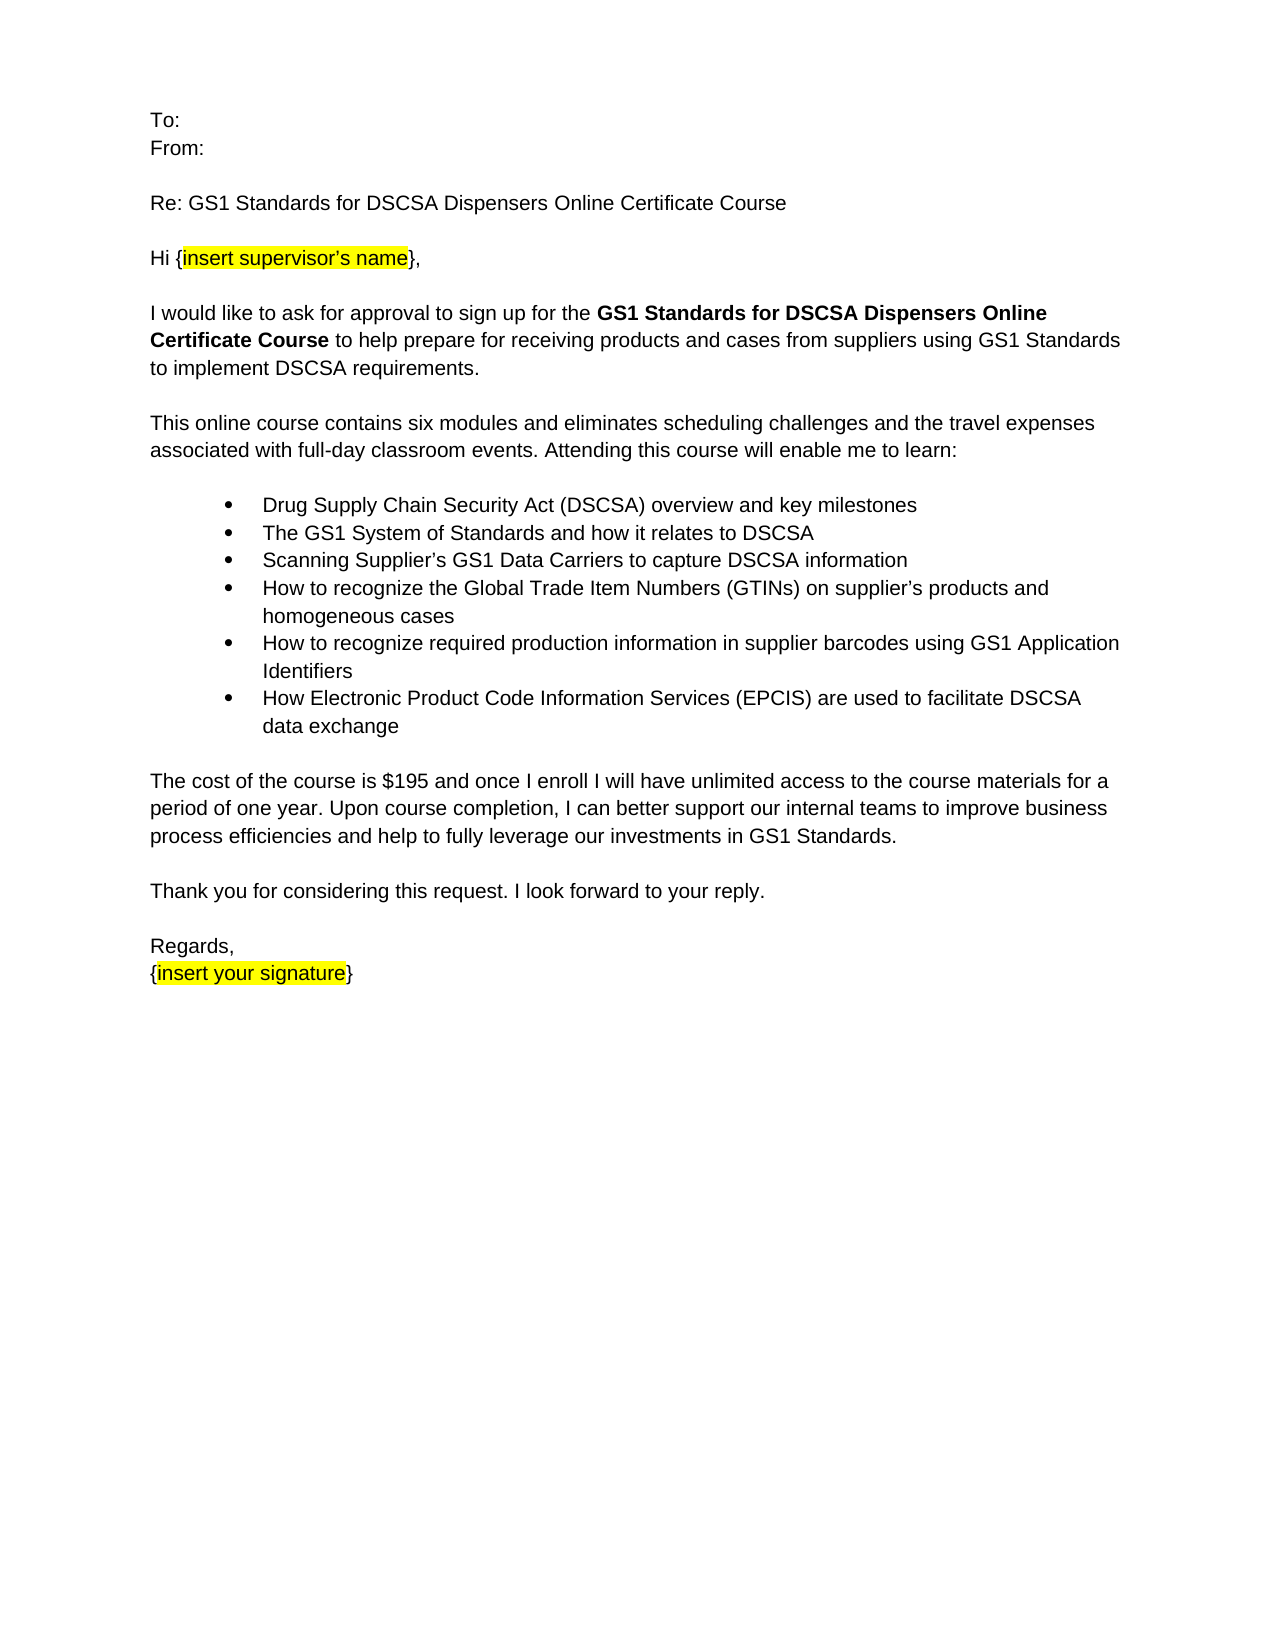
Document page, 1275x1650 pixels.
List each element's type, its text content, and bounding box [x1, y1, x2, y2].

text Hi {insert supervisor’s name}, [408, 246, 1125, 269]
text {insert your signature} [346, 961, 1125, 985]
list How to recognize the Global Trade Item Numbers (GTINs) on supplier’s products and homogeneous cases [225, 576, 1125, 627]
text From: [150, 136, 1125, 159]
list Drug Supply Chain Security Act (DSCSA) overview and key milestones [225, 493, 1125, 517]
text I would like to ask for approval to sign up for the GS1 Standards for DSCSA Dispensers Online Certificate Course to help prepare for receiving products and cases from suppliers using GS1 Standards to implement DSCSA requirements. [150, 301, 1125, 379]
text This online course contains six modules and eliminates scheduling challenges and the travel expenses associated with full-day classroom events. Attending this course will enable me to learn: [150, 411, 1125, 462]
list Scanning Supplier’s GS1 Data Carriers to capture DSCSA information [225, 548, 1125, 572]
text Thank you for considering this request. I look forward to your reply. [150, 879, 1125, 903]
list How to recognize required production information in supplier barcodes using GS1 Application Identifiers [225, 631, 1125, 682]
list The GS1 System of Standards and how it relates to DSCSA [225, 521, 1125, 545]
text Re: GS1 Standards for DSCSA Dispensers Online Certificate Course [150, 191, 1125, 214]
text To: [150, 108, 1125, 132]
text Regards, [150, 934, 1125, 958]
text The cost of the course is $195 and once I enroll I will have unlimited access to the course materials for a period of one year. Upon course completion, I can better support our internal teams to improve business process efficiencies and help to fully leverage our investments in GS1 Standards. [150, 769, 1125, 848]
list How Electronic Product Code Information Services (EPCIS) are used to facilitate DSCSA data exchange [225, 686, 1125, 738]
